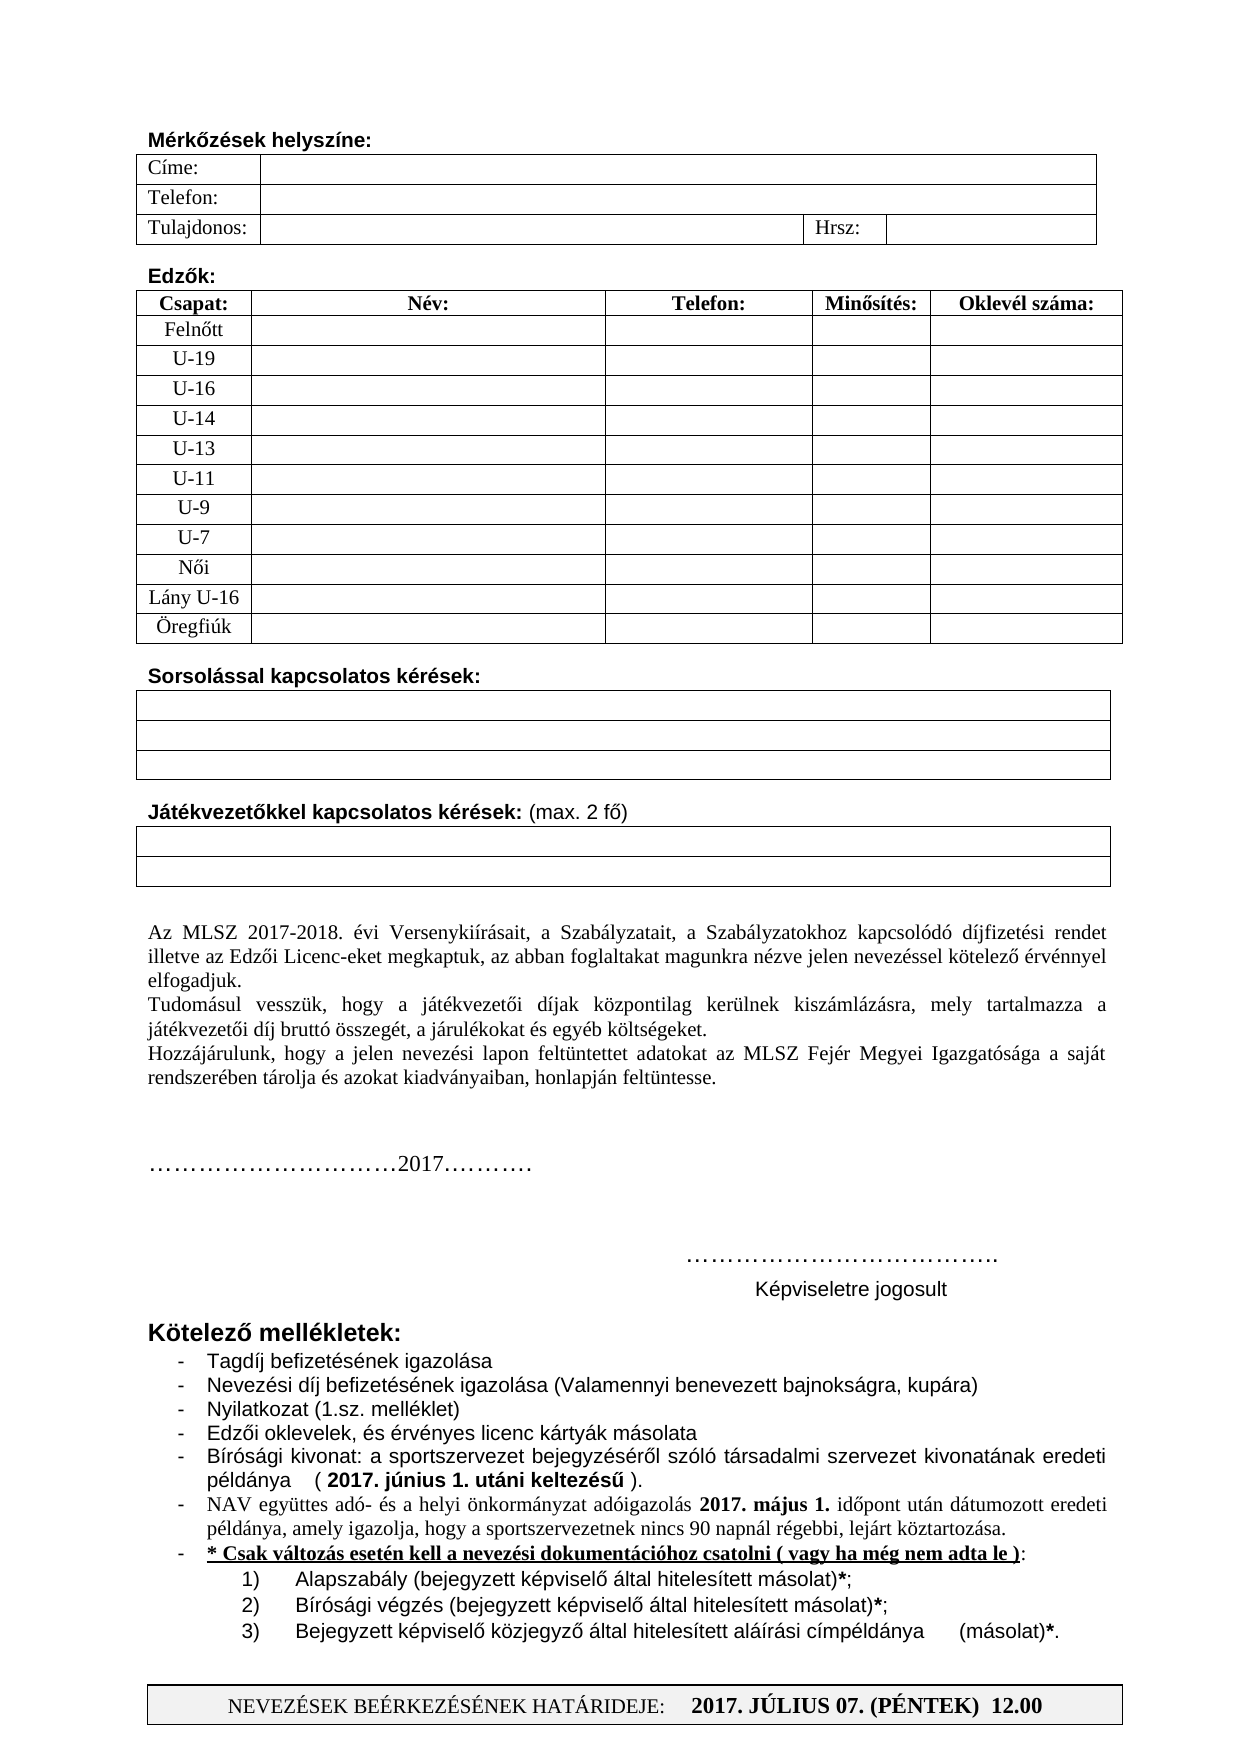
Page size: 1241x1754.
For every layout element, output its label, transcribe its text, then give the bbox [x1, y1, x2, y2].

table_cell Felnőtt [137, 316, 251, 345]
table_cell [931, 316, 1122, 345]
table_header Címe: [137, 155, 260, 184]
table_cell [252, 346, 605, 375]
table_cell [252, 316, 605, 345]
list NAV együttes adó- és a helyi önkormányzat adóigazolás 2017. május 1. időpont után dátumozott eredeti példánya, amely igazolja, hogy a sportszervezetnek nincs 90 napnál régebbi, lejárt köztartozása. [177, 1492, 1107, 1540]
text Edzők: [148, 257, 1107, 290]
table_cell [252, 436, 605, 464]
table_cell [606, 406, 812, 434]
table_cell [813, 316, 930, 345]
table_cell [931, 585, 1122, 613]
table_cell [813, 585, 930, 613]
text …………………………2017.………. [148, 1144, 1107, 1178]
table_cell [606, 555, 812, 583]
table_cell [252, 406, 605, 434]
table_cell [137, 721, 1110, 749]
table_cell [813, 376, 930, 405]
table_header Név: [252, 291, 605, 315]
table_cell [137, 857, 1110, 886]
text Tudomásul vesszük, hogy a játékvezetői díjak központilag kerülnek kiszámlázásra, mely tartalmazza a játékvezetői díj bruttó összegét, a járulékokat és egyéb költségeket. [148, 992, 1107, 1041]
table_cell U-13 [137, 436, 251, 464]
table_header [261, 155, 1096, 184]
table_cell [813, 436, 930, 464]
table_cell [137, 751, 1110, 779]
text Hozzájárulunk, hogy a jelen nevezési lapon feltüntettet adatokat az MLSZ Fejér Megyei Igazgatósága a saját rendszerében tárolja és azokat kiadványaiban, honlapján feltüntesse. [148, 1041, 1107, 1089]
table_cell U-7 [137, 525, 251, 554]
table_cell Női [137, 555, 251, 583]
table_cell [606, 376, 812, 405]
table_cell [931, 555, 1122, 583]
table_cell [931, 614, 1122, 643]
list Bírósági kivonat: a sportszervezet bejegyzéséről szóló társadalmi szervezet kivonatának eredeti példánya ( 2017. június 1. utáni keltezésű ). [177, 1444, 1107, 1492]
table_cell [813, 346, 930, 375]
table_cell U-14 [137, 406, 251, 434]
table_cell [931, 406, 1122, 434]
table_cell [931, 436, 1122, 464]
list * Csak változás esetén kell a nevezési dokumentációhoz csatolni ( vagy ha még nem adta le ): [177, 1540, 1107, 1564]
table_cell Hrsz: [804, 215, 886, 243]
table_cell [931, 465, 1122, 494]
table_cell [261, 185, 1096, 214]
table_cell [606, 495, 812, 524]
table_cell U-16 [137, 376, 251, 405]
table_header Oklevél száma: [931, 291, 1122, 315]
table_header Telefon: [606, 291, 812, 315]
table_cell Öregfiúk [137, 614, 251, 643]
table_cell [606, 316, 812, 345]
table_cell [813, 465, 930, 494]
table_cell Tulajdonos: [137, 215, 260, 243]
text Az MLSZ 2017-2018. évi Versenykiírásait, a Szabályzatait, a Szabályzatokhoz kapcsolódó díjfizetési rendet illetve az Edzői Licenc-eket megkaptuk, az abban foglaltakat magunkra nézve jelen nevezéssel kötelező érvénnyel elfogadjuk. [148, 920, 1107, 992]
list Edzői oklevelek, és érvényes licenc kártyák másolata [177, 1420, 1107, 1444]
table_cell [813, 614, 930, 643]
subtitle Bejegyzett képviselő közjegyző által hitelesített aláírási címpéldánya (másolat)*. [236, 1619, 1107, 1643]
table_cell [261, 215, 803, 243]
subtitle Bírósági végzés (bejegyzett képviselő által hitelesített másolat)*; [236, 1593, 1107, 1617]
table_cell [813, 525, 930, 554]
table_cell [931, 525, 1122, 554]
table_cell [252, 376, 605, 405]
table_cell [931, 495, 1122, 524]
table_cell [606, 346, 812, 375]
list Tagdíj befizetésének igazolása [177, 1348, 1107, 1372]
table_cell [252, 525, 605, 554]
table_cell [606, 585, 812, 613]
table_cell [813, 406, 930, 434]
text Játékvezetőkkel kapcsolatos kérések: (max. 2 fő) [148, 793, 1107, 826]
table_cell Telefon: [137, 185, 260, 214]
table_cell [252, 585, 605, 613]
table_cell [606, 436, 812, 464]
table_cell [252, 495, 605, 524]
table_cell [606, 465, 812, 494]
table_header [137, 691, 1110, 720]
table_cell Lány U-16 [137, 585, 251, 613]
table_cell [606, 614, 812, 643]
table_cell [252, 555, 605, 583]
table_cell [606, 525, 812, 554]
table_cell U-19 [137, 346, 251, 375]
table_cell [813, 495, 930, 524]
table_cell [931, 376, 1122, 405]
table_cell [931, 346, 1122, 375]
table_cell U-9 [137, 495, 251, 524]
list Nevezési díj befizetésének igazolása (Valamennyi benevezett bajnokságra, kupára) [177, 1372, 1107, 1396]
table_cell U-11 [137, 465, 251, 494]
text Kötelező mellékletek: [148, 1315, 1107, 1348]
table_cell [252, 465, 605, 494]
table_header Minősítés: [813, 291, 930, 315]
table_cell [887, 215, 1096, 243]
table_header Csapat: [137, 291, 251, 315]
table_cell [252, 614, 605, 643]
text Sorsolással kapcsolatos kérések: [148, 657, 1107, 690]
text Mérkőzések helyszíne: [148, 121, 1107, 154]
table_header [137, 827, 1110, 856]
subtitle Alapszabály (bejegyzett képviselő által hitelesített másolat)*; [236, 1567, 1107, 1591]
table_cell [813, 555, 930, 583]
text ……………………………….. Képviseletre jogosult [148, 1236, 1107, 1303]
list Nyilatkozat (1.sz. melléklet) [177, 1396, 1107, 1420]
